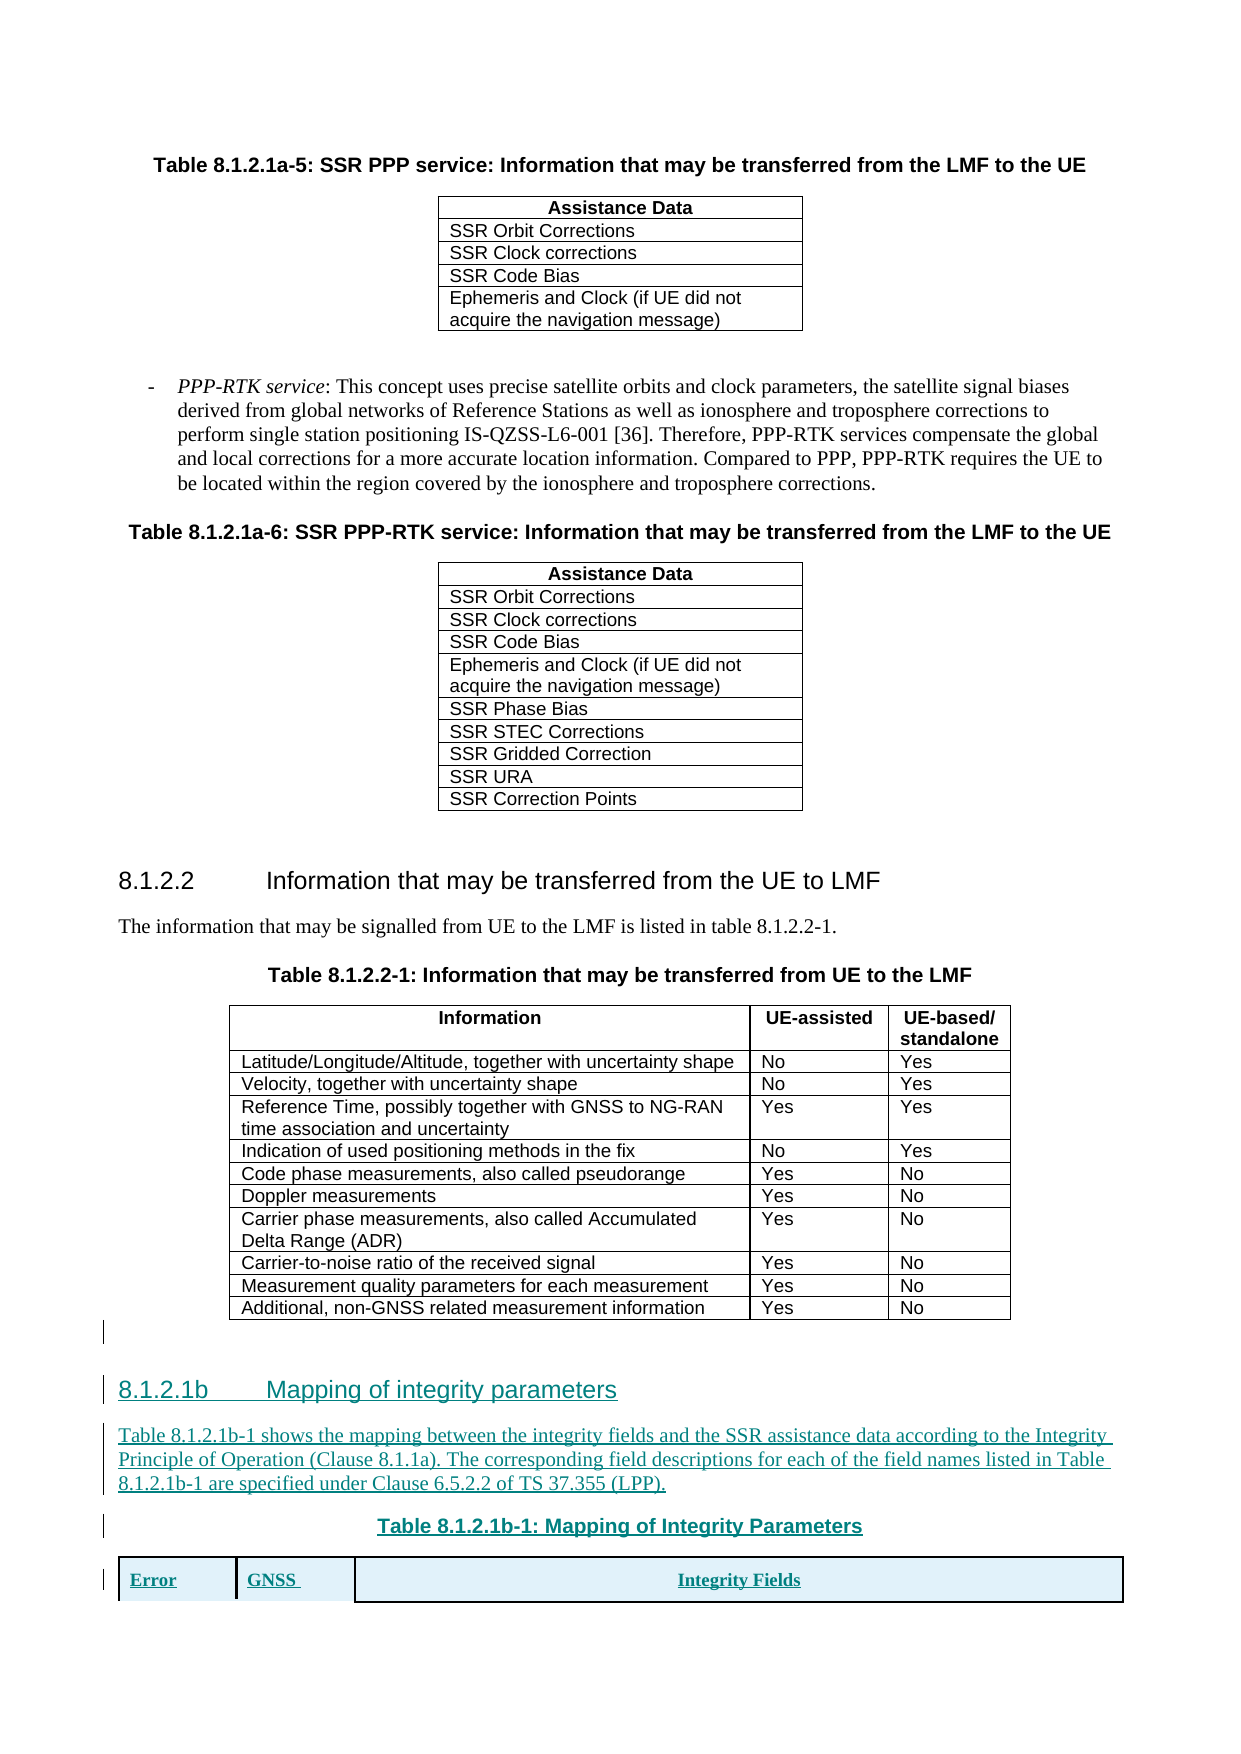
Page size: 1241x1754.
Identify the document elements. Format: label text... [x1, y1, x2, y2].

table_header UE-based/standalone [889, 1006, 1010, 1049]
table_cell SSR Clock corrections [439, 242, 802, 263]
table_cell SSR STEC Corrections [439, 720, 802, 742]
table_cell Yes [889, 1140, 1010, 1162]
table_cell SSR Orbit Corrections [439, 586, 802, 607]
table_cell Yes [889, 1051, 1010, 1072]
table_cell No [889, 1252, 1010, 1273]
table_cell Yes [751, 1297, 888, 1319]
table_cell SSR Code Bias [439, 265, 802, 286]
text Table 8.1.2.1a-6: SSR PPP-RTK service: Information that may be transferred from the LMF to the UE [118, 519, 1122, 543]
table_cell SSR Gridded Correction [439, 743, 802, 764]
table_cell No [889, 1185, 1010, 1207]
text The information that may be signalled from UE to the LMF is listed in table 8.1.2.2-1. [118, 914, 1122, 938]
table_cell Carrier-to-noise ratio of the received signal [230, 1252, 749, 1273]
table_cell Doppler measurements [230, 1185, 749, 1207]
table_header Assistance Data [439, 563, 802, 585]
table_cell Carrier phase measurements, also called Accumulated Delta Range (ADR) [230, 1208, 749, 1251]
table_cell Yes [889, 1096, 1010, 1139]
table_cell Yes [751, 1096, 888, 1139]
table_cell Code phase measurements, also called pseudorange [230, 1163, 749, 1184]
table_cell Yes [751, 1275, 888, 1296]
table_cell No [889, 1297, 1010, 1319]
table_cell SSR Phase Bias [439, 698, 802, 719]
text Table 8.1.2.1a-5: SSR PPP service: Information that may be transferred from the LMF to the UE [118, 153, 1122, 177]
table_cell Indication of used positioning methods in the fix [230, 1140, 749, 1162]
table_cell SSR Orbit Corrections [439, 219, 802, 241]
table_cell No [889, 1163, 1010, 1184]
table_cell SSR Code Bias [439, 631, 802, 653]
table_cell Reference Time, possibly together with GNSS to NG-RAN time association and uncertainty [230, 1096, 749, 1139]
table_header Information [230, 1006, 749, 1049]
table_cell Yes [751, 1252, 888, 1273]
table_cell Latitude/Longitude/Altitude, together with uncertainty shape [230, 1051, 749, 1072]
table_cell SSR Clock corrections [439, 609, 802, 630]
table_cell SSR Correction Points [439, 788, 802, 810]
table_cell Ephemeris and Clock (if UE did not acquire the navigation message) [439, 287, 802, 330]
text - PPP-RTK service: This concept uses precise satellite orbits and clock parameters, the satellite signal biases derived from global networks of Reference Stations as well as ionosphere and troposphere corrections to perform single station positioning IS-QZSS-L6-001 [36]. Therefore, PPP-RTK services compensate the global and local corrections for a more accurate location information. Compared to PPP, PPP-RTK requires the UE to be located within the region covered by the ionosphere and troposphere corrections. [148, 374, 1122, 494]
text 8.1.2.2 Information that may be transferred from the UE to LMF [118, 866, 1122, 895]
table_cell Ephemeris and Clock (if UE did not acquire the navigation message) [439, 654, 802, 697]
text Table 8.1.2.2-1: Information that may be transferred from UE to the LMF [118, 963, 1122, 987]
table_header UE-assisted [751, 1006, 888, 1049]
table_cell Measurement quality parameters for each measurement [230, 1275, 749, 1296]
table_cell Yes [751, 1163, 888, 1184]
table_header Assistance Data [439, 197, 802, 218]
table_cell Yes [751, 1185, 888, 1207]
table_cell No [751, 1073, 888, 1095]
table_cell No [751, 1051, 888, 1072]
table_cell No [751, 1140, 888, 1162]
table_cell Yes [751, 1208, 888, 1251]
table_cell Yes [889, 1073, 1010, 1095]
table_cell Additional, non-GNSS related measurement information [230, 1297, 749, 1319]
table_cell No [889, 1275, 1010, 1296]
table_cell No [889, 1208, 1010, 1251]
table_cell Velocity, together with uncertainty shape [230, 1073, 749, 1095]
table_cell SSR URA [439, 766, 802, 787]
